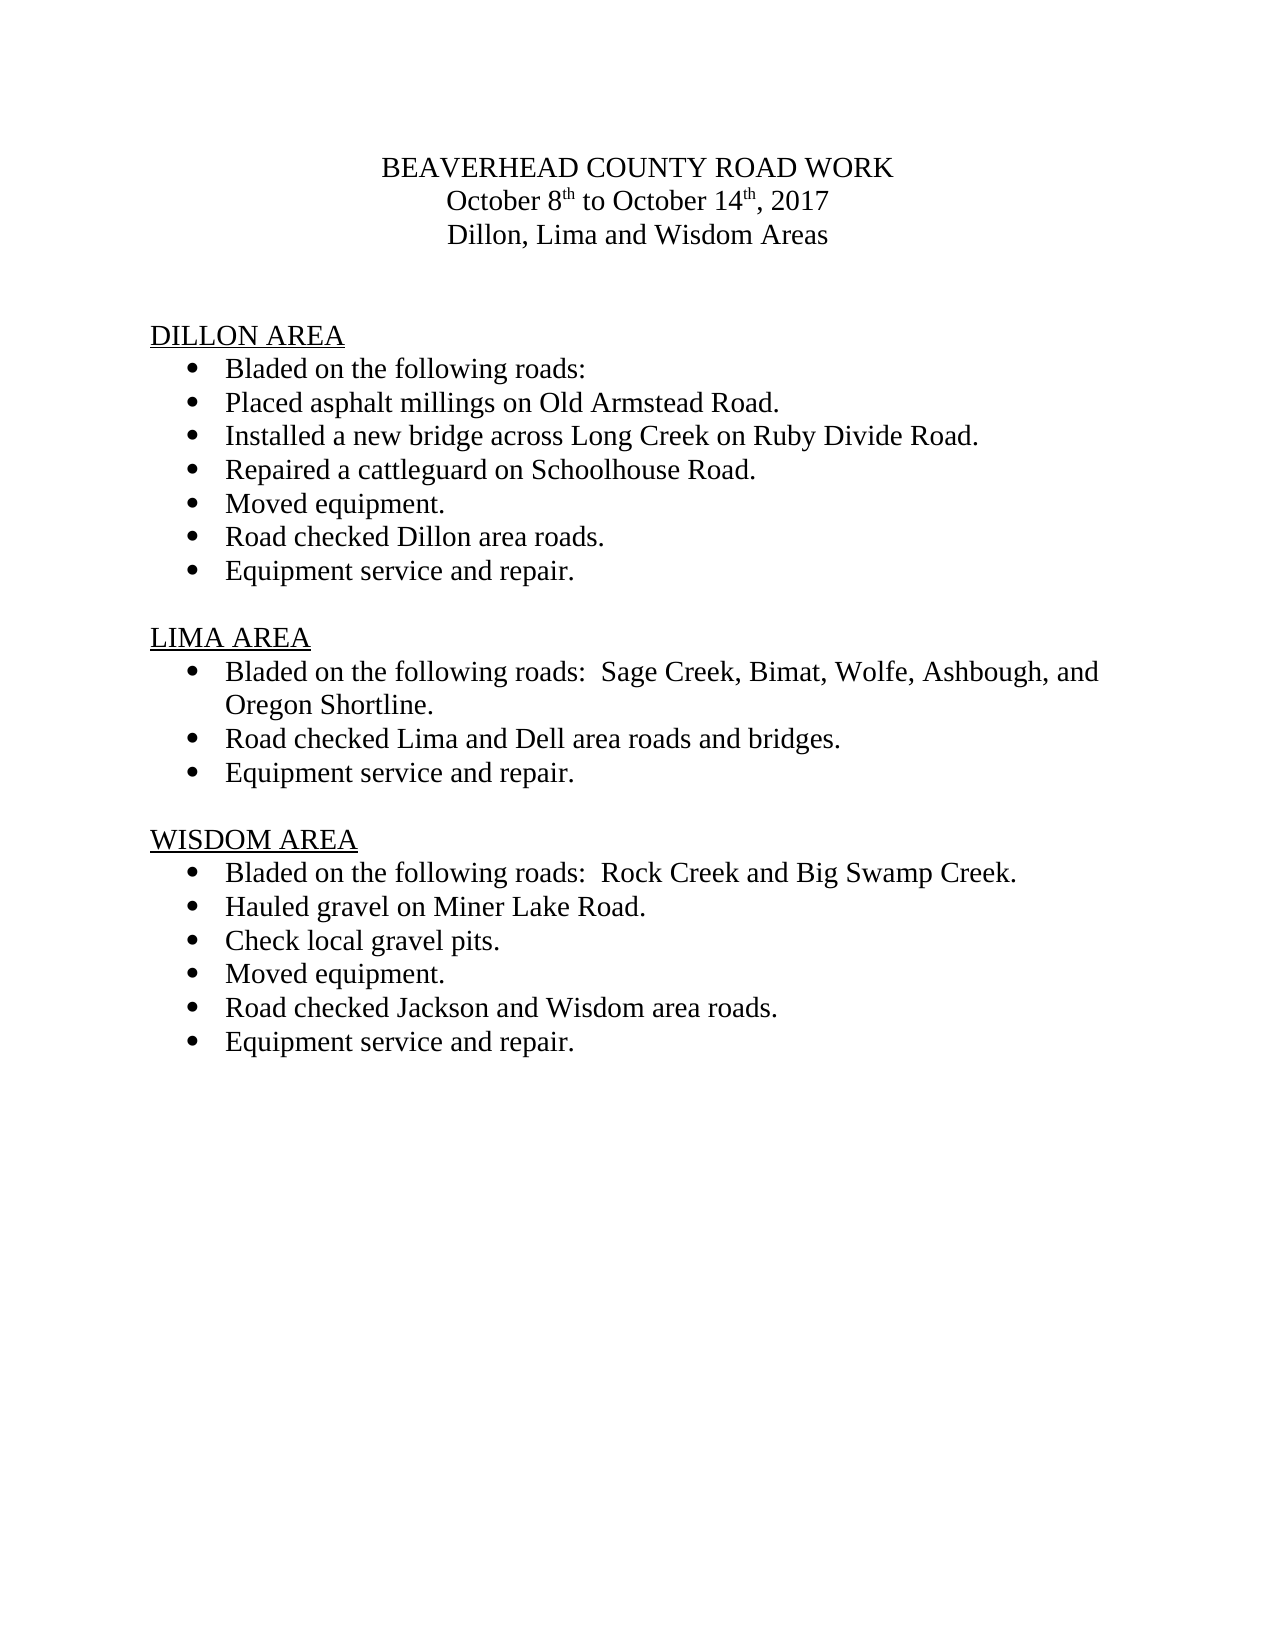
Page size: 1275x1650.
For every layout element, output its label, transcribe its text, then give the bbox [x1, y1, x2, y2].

list Moved equipment. [187, 486, 1125, 519]
list Equipment service and repair. [187, 755, 1125, 788]
list Equipment service and repair. [187, 1024, 1125, 1057]
list Hauled gravel on Miner Lake Road. [187, 889, 1125, 923]
list Road checked Jackson and Wisdom area roads. [187, 990, 1125, 1024]
text LIMA AREA [150, 620, 1125, 654]
text Dillon, Lima and Wisdom Areas [150, 217, 1125, 251]
text October 8th to October 14th, 2017 [150, 183, 1125, 217]
text DILLON AREA [150, 318, 1125, 351]
list Check local gravel pits. [187, 923, 1125, 956]
list Bladed on the following roads: Sage Creek, Bimat, Wolfe, Ashbough, and Oregon Shortline. [187, 654, 1125, 721]
list Placed asphalt millings on Old Armstead Road. [187, 385, 1125, 418]
text WISDOM AREA [150, 822, 1125, 855]
list Moved equipment. [187, 956, 1125, 990]
list Bladed on the following roads: [187, 351, 1125, 385]
list Installed a new bridge across Long Creek on Ruby Divide Road. [187, 418, 1125, 452]
list Bladed on the following roads: Rock Creek and Big Swamp Creek. [187, 855, 1125, 889]
list Road checked Dillon area roads. [187, 519, 1125, 553]
list Road checked Lima and Dell area roads and bridges. [187, 721, 1125, 755]
list Equipment service and repair. [187, 553, 1125, 587]
text BEAVERHEAD COUNTY ROAD WORK [150, 150, 1125, 183]
list Repaired a cattleguard on Schoolhouse Road. [187, 452, 1125, 486]
